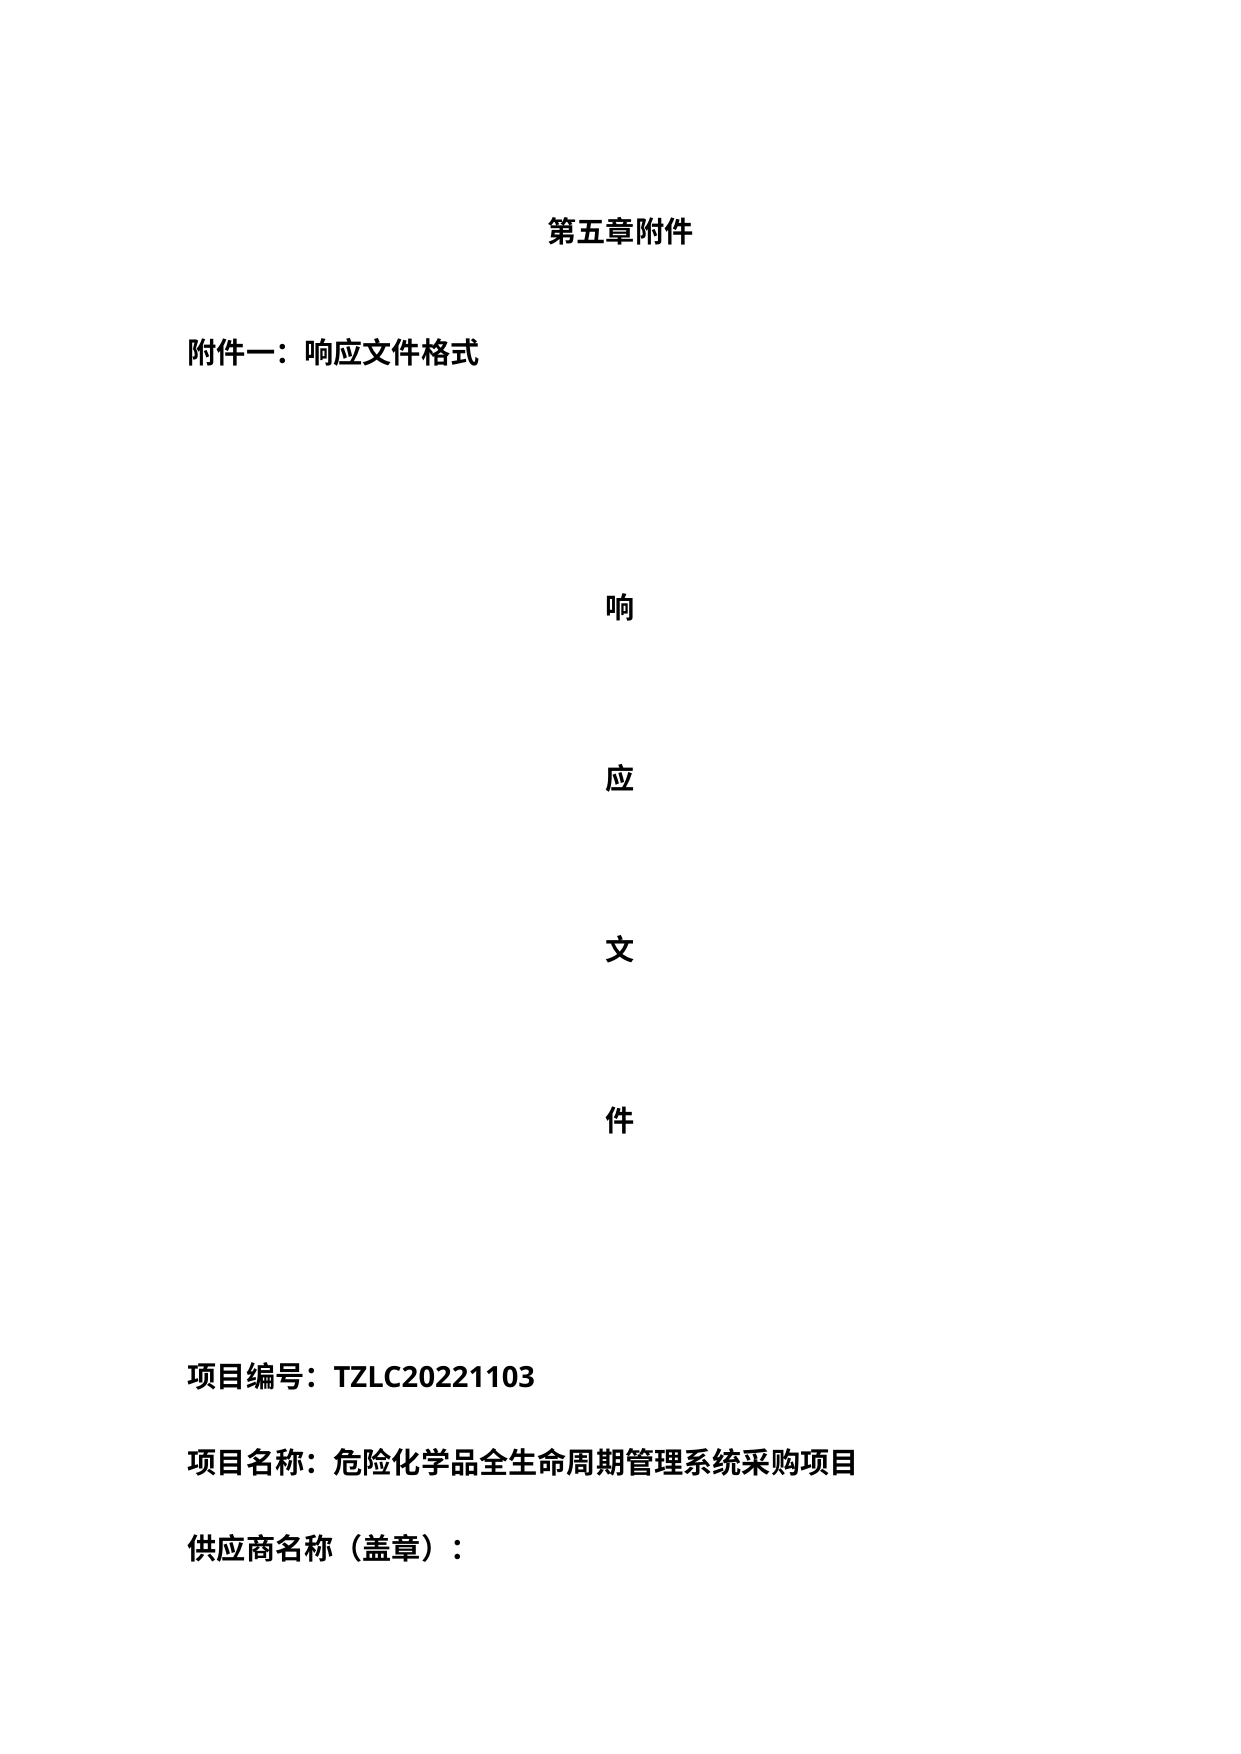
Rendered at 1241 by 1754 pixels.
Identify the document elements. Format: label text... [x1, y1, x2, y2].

text 件 [187, 1086, 1053, 1151]
text 项目名称：危险化学品全生命周期管理系统采购项目 [187, 1428, 1053, 1493]
text 应 [187, 744, 1053, 809]
text 响 [187, 574, 1053, 639]
text 附件一：响应文件格式 [187, 318, 1053, 383]
text 文 [187, 916, 1053, 981]
text 供应商名称（盖章）： [187, 1514, 1053, 1579]
text 项目编号：TZLC20221103 [187, 1342, 1053, 1407]
subtitle 第五章附件 [187, 197, 1053, 262]
